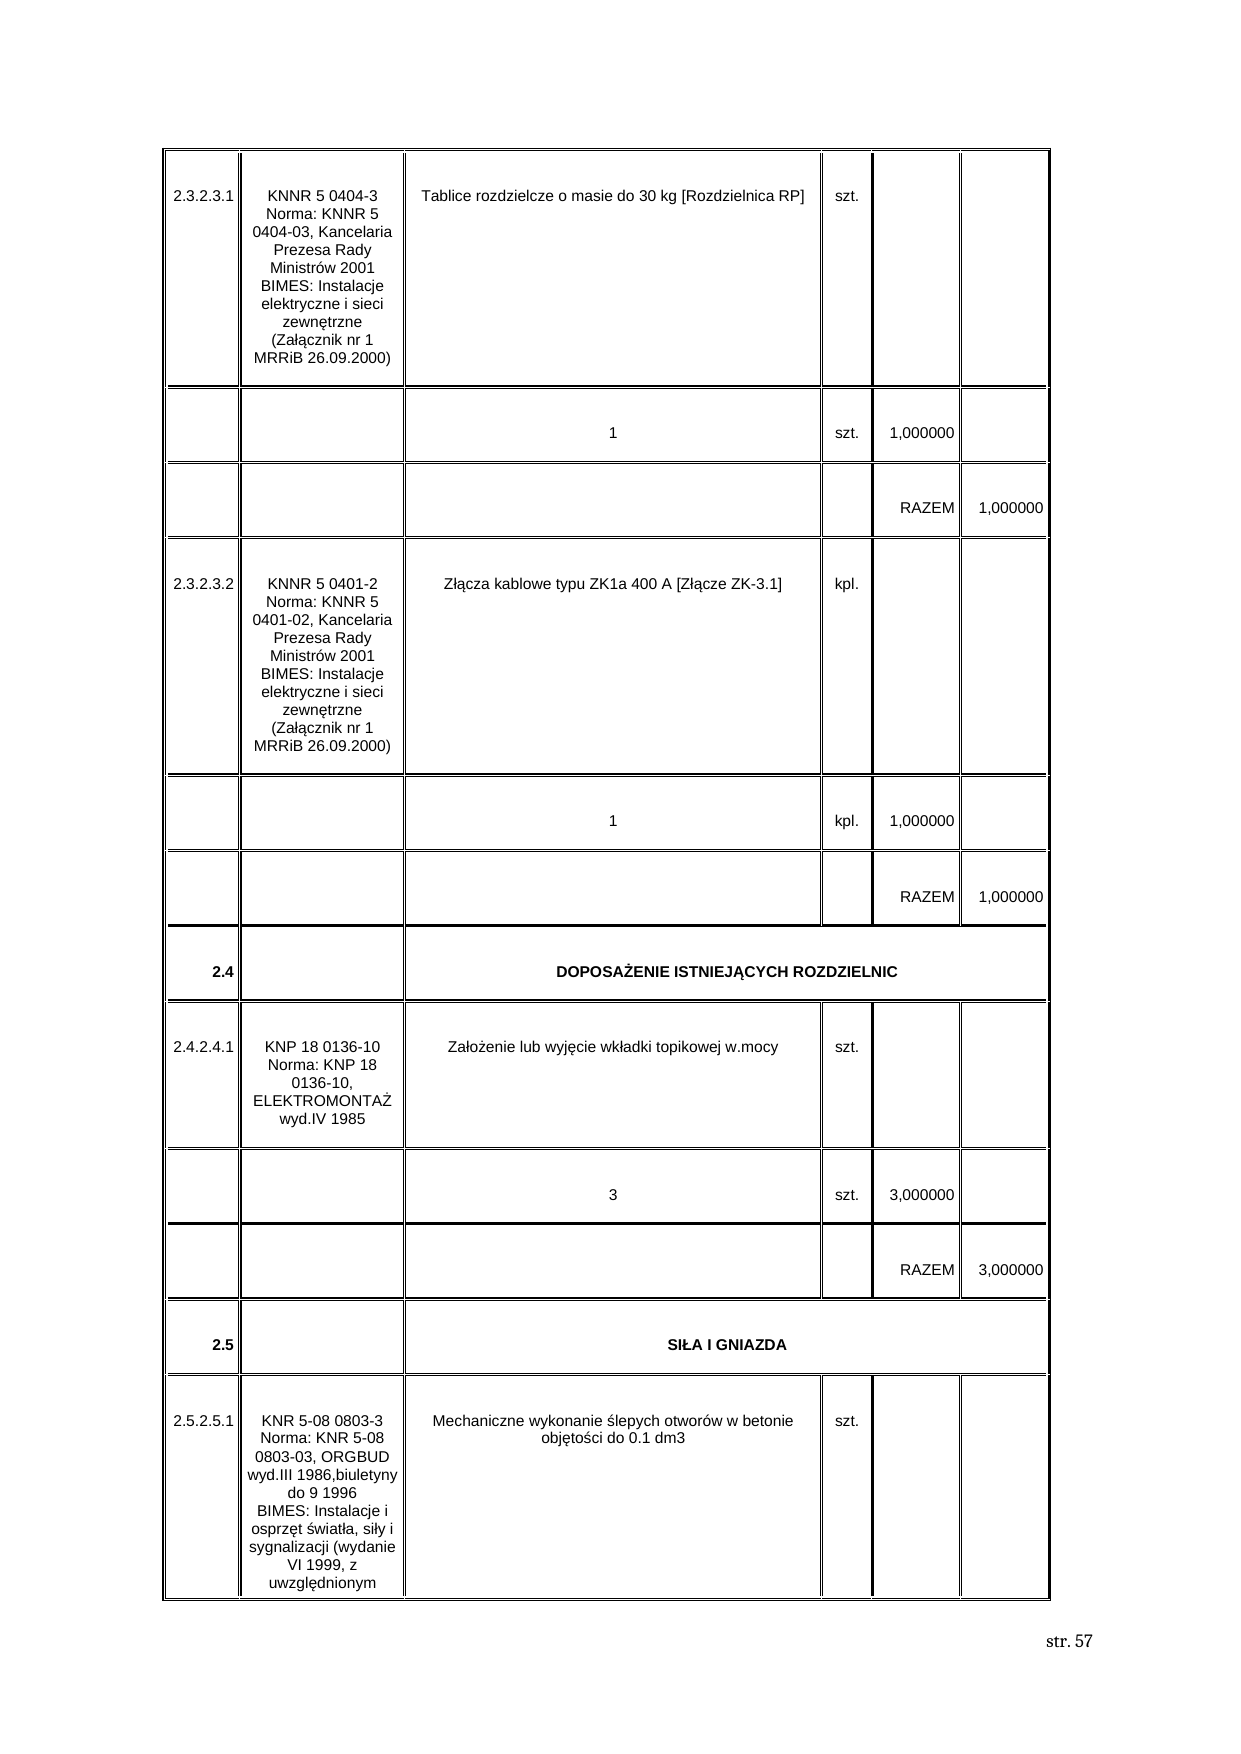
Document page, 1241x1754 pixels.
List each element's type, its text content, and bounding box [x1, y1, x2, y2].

table_cell [242, 1301, 403, 1373]
table_cell szt. [822, 149, 872, 385]
table_cell [242, 389, 403, 461]
table_cell 2.4.2.4.1 [166, 999, 238, 1147]
table_cell [242, 852, 403, 924]
table_cell RAZEM [874, 464, 959, 536]
table_cell RAZEM [874, 1225, 959, 1297]
table_cell [164, 461, 240, 536]
table_cell [242, 464, 403, 536]
table_cell 1,000000 [961, 461, 1049, 536]
table_cell 1 [406, 777, 820, 849]
table_cell [166, 773, 238, 849]
table_cell 2.5.2.5.1 [164, 1373, 240, 1598]
table_cell [874, 1003, 959, 1147]
table_cell [823, 1225, 871, 1297]
table_cell KNNR 5 0404-3 Norma: KNNR 5 0404-03, Kancelaria Prezesa Rady Ministrów 2001 BIMES: Instalacje elektryczne i sieci zewnętrzne (Załącznik nr 1 MRRiB 26.09.2000) [240, 151, 404, 385]
table_cell RAZEM [874, 852, 959, 924]
table_cell [242, 777, 403, 849]
table_cell [961, 151, 1048, 385]
table_cell [242, 927, 403, 999]
table_cell [823, 464, 871, 536]
table_cell 1 [406, 389, 820, 461]
table_cell [406, 852, 820, 924]
table_cell DOPOSAŻENIE ISTNIEJĄCYCH ROZDZIELNIC [406, 924, 1048, 999]
table_cell 3,000000 [874, 1150, 959, 1222]
table_cell kpl. [823, 539, 871, 773]
table_cell [962, 773, 1049, 849]
table_cell [406, 1225, 820, 1297]
table_cell 2.5 [166, 1297, 238, 1373]
table_cell [164, 1147, 240, 1222]
table_cell [242, 1225, 403, 1297]
table_cell Założenie lub wyjęcie wkładki topikowej w.mocy [406, 1003, 820, 1147]
table_cell [961, 536, 1049, 773]
table_cell szt. [823, 1003, 871, 1147]
table_cell 2.3.2.3.1 [164, 149, 240, 385]
table_cell [823, 852, 871, 924]
table_cell KNP 18 0136-10 Norma: KNP 18 0136-10, ELEKTROMONTAŻ wyd.IV 1985 [242, 1003, 403, 1147]
table_cell szt. [823, 1150, 871, 1222]
table_cell [872, 151, 961, 385]
table_cell [166, 385, 238, 461]
table_cell szt. [822, 1376, 872, 1598]
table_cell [405, 1376, 822, 1598]
table_cell SIŁA I GNIAZDA [406, 1297, 1049, 1373]
table_cell Złącza kablowe typu ZK1a 400 A [Złącze ZK-3.1] [406, 539, 820, 773]
table_cell kpl. [823, 777, 871, 849]
table_cell 2.4 [166, 924, 238, 999]
table_cell 2.3.2.3.2 [164, 536, 240, 773]
table_cell 3 [406, 1150, 820, 1222]
table_cell [166, 1222, 238, 1297]
table_cell [962, 999, 1049, 1147]
table_cell [242, 1150, 403, 1222]
table_cell [961, 1373, 1049, 1598]
table_cell [961, 1147, 1049, 1222]
table_cell 1,000000 [961, 849, 1049, 924]
table_cell szt. [823, 389, 871, 461]
table_cell Tablice rozdzielcze o masie do 30 kg [Rozdzielnica RP] [405, 151, 822, 385]
table_cell 1,000000 [874, 389, 959, 461]
table_cell [872, 1376, 961, 1598]
table_cell [164, 849, 240, 924]
table_cell [874, 539, 959, 773]
table_cell KNNR 5 0401-2 Norma: KNNR 5 0401-02, Kancelaria Prezesa Rady Ministrów 2001 BIMES: Instalacje elektryczne i sieci zewnętrzne (Załącznik nr 1 MRRiB 26.09.2000) [242, 539, 403, 773]
table_cell 1,000000 [874, 777, 959, 849]
table_cell 3,000000 [962, 1222, 1048, 1297]
table_cell [962, 385, 1049, 461]
table_cell [406, 464, 820, 536]
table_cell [240, 1376, 404, 1598]
